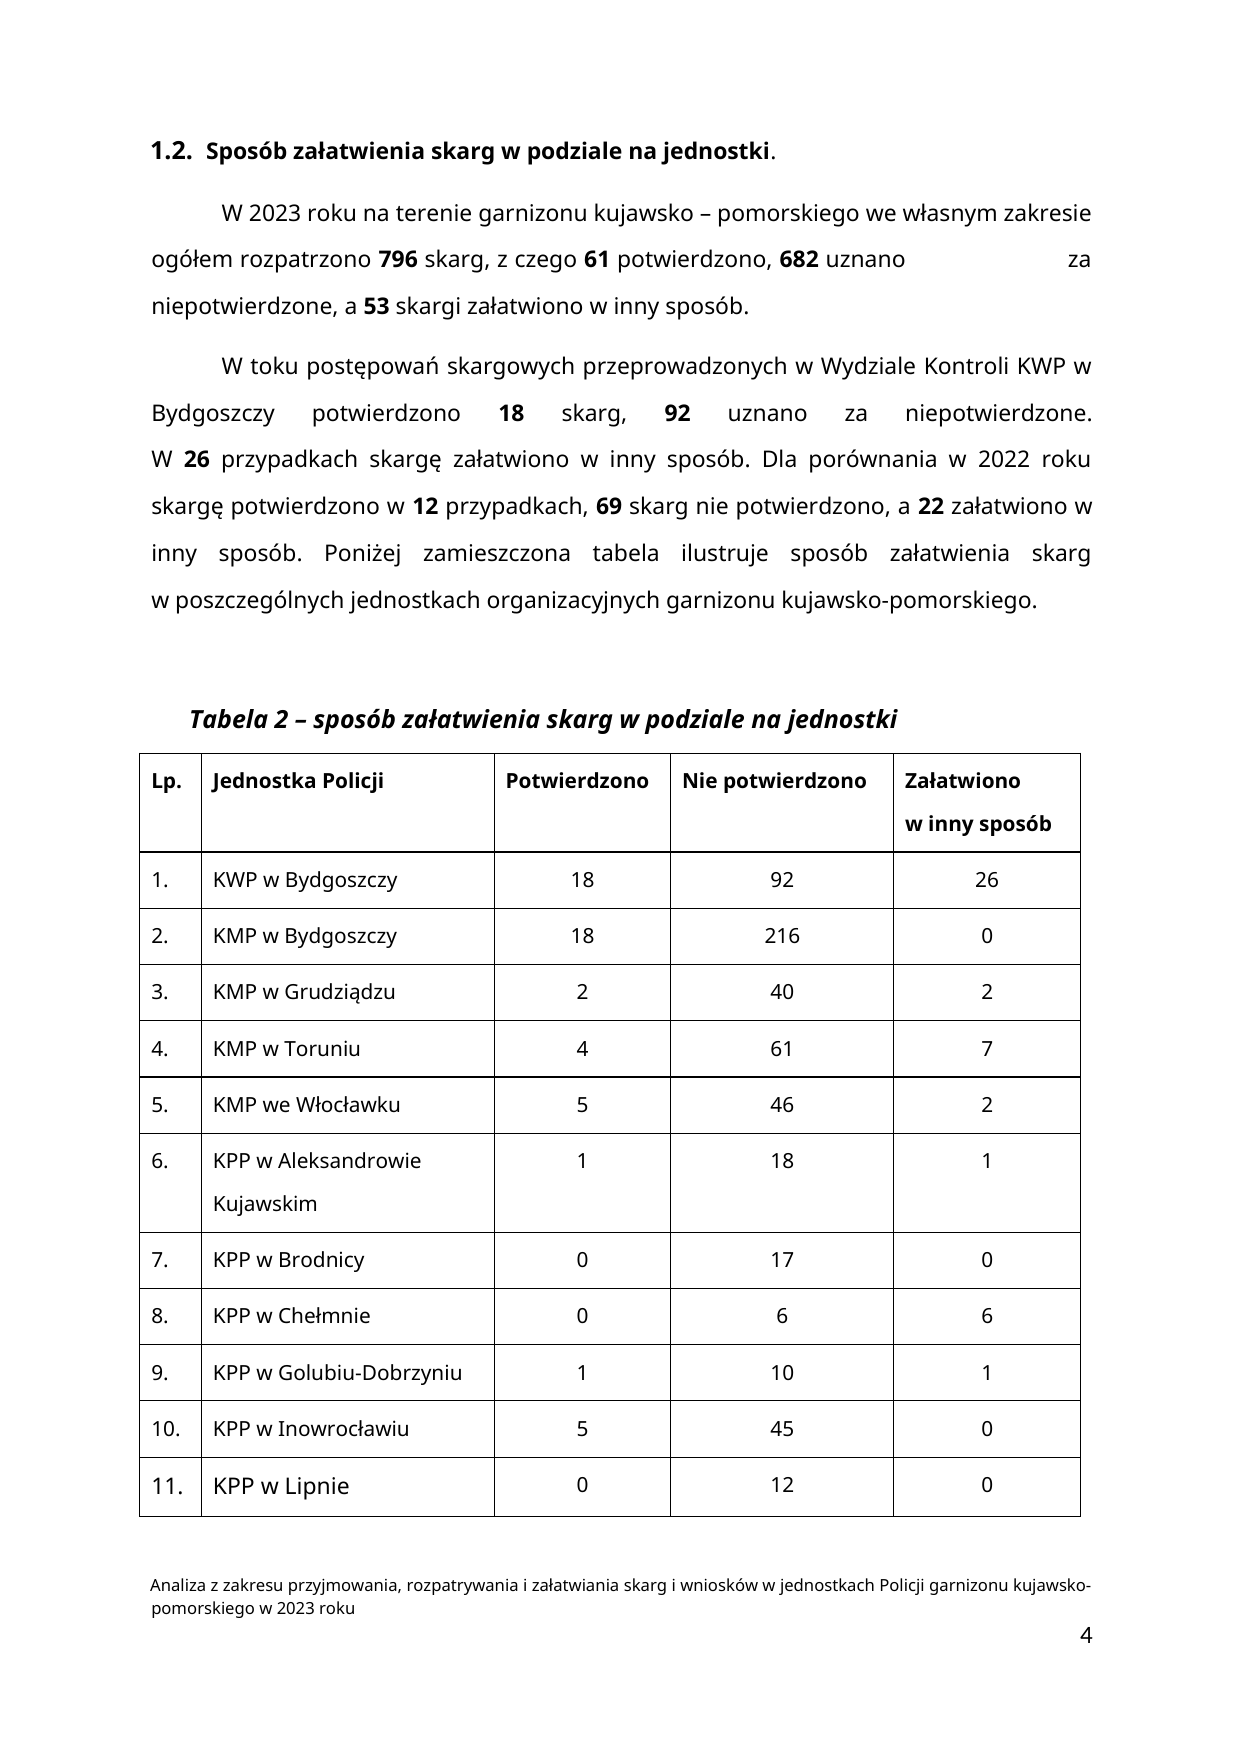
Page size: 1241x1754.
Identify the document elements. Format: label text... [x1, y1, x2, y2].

text Tabela 2 – sposób załatwienia skarg w podziale na jednostki [150, 702, 1093, 736]
table_cell 9. [140, 1345, 201, 1400]
table_cell KPP w Chełmnie [202, 1289, 494, 1344]
table_cell 1 [894, 1134, 1080, 1232]
table_cell KMP we Włocławku [202, 1078, 494, 1133]
table_cell 5 [495, 1401, 670, 1457]
table_cell KPP w Brodnicy [202, 1233, 494, 1288]
table_cell 0 [894, 1233, 1080, 1288]
table_header Lp. [140, 754, 201, 851]
table_cell 2. [140, 909, 201, 964]
table_cell 1 [495, 1345, 670, 1400]
table_cell 17 [671, 1233, 893, 1288]
table_cell 0 [495, 1458, 670, 1516]
table_cell 1 [894, 1345, 1080, 1400]
text W toku postępowań skargowych przeprowadzonych w Wydziale Kontroli KWP w Bydgoszczy potwierdzono 18 skarg, 92 uznano za niepotwierdzone. W 26 przypadkach skargę załatwiono w inny sposób. Dla porównania w 2022 roku skargę potwierdzono w 12 przypadkach, 69 skarg nie potwierdzono, a 22 załatwiono w inny sposób. Poniżej zamieszczona tabela ilustruje sposób załatwienia skarg w poszczególnych jednostkach organizacyjnych garnizonu kujawsko-pomorskiego. [151, 349, 1093, 615]
table_cell 4. [140, 1021, 201, 1076]
table_cell 1 [495, 1134, 670, 1232]
table_header Jednostka Policji [202, 754, 494, 851]
table_cell KMP w Grudziądzu [202, 965, 494, 1020]
table_cell 7. [140, 1233, 201, 1288]
table_cell 216 [671, 909, 893, 964]
table_cell 18 [671, 1134, 893, 1232]
table_cell 10 [671, 1345, 893, 1400]
table_cell 7 [894, 1021, 1080, 1076]
table_cell KPP w Golubiu-Dobrzyniu [202, 1345, 494, 1400]
table_cell KPP w Inowrocławiu [202, 1401, 494, 1457]
table_cell 61 [671, 1021, 893, 1076]
table_cell 26 [894, 853, 1080, 908]
table_cell 6. [140, 1134, 201, 1232]
table_cell 18 [495, 909, 670, 964]
table_cell 5 [495, 1078, 670, 1133]
table_cell 1. [140, 853, 201, 908]
table_cell KMP w Bydgoszczy [202, 909, 494, 964]
table_cell KWP w Bydgoszczy [202, 853, 494, 908]
table_cell 0 [894, 1401, 1080, 1457]
table_cell 4 [495, 1021, 670, 1076]
table_cell 40 [671, 965, 893, 1020]
table_header Załatwiono w inny sposób [894, 754, 1080, 851]
text W 2023 roku na terenie garnizonu kujawsko – pomorskiego we własnym zakresie ogółem rozpatrzono 796 skarg, z czego 61 potwierdzono, 682 uznano za niepotwierdzone, a 53 skargi załatwiono w inny sposób. [150, 196, 1093, 321]
table_cell 18 [495, 853, 670, 908]
table_cell 11. [140, 1458, 201, 1516]
table_cell 2 [894, 1078, 1080, 1133]
table_cell 6 [671, 1289, 893, 1344]
table_cell 0 [495, 1289, 670, 1344]
table_cell 45 [671, 1401, 893, 1457]
table_cell KMP w Toruniu [202, 1021, 494, 1076]
table_cell 6 [894, 1289, 1080, 1344]
text 1.2. Sposób załatwienia skarg w podziale na jednostki. [150, 133, 1093, 167]
table_cell 0 [894, 909, 1080, 964]
table_cell 12 [671, 1458, 893, 1516]
table_header Nie potwierdzono [671, 754, 893, 851]
table_cell 2 [894, 965, 1080, 1020]
table_header Potwierdzono [495, 754, 670, 851]
table_cell 8. [140, 1289, 201, 1344]
table_cell 5. [140, 1078, 201, 1133]
table_cell KPP w Aleksandrowie Kujawskim [202, 1134, 494, 1232]
table_cell 0 [495, 1233, 670, 1288]
table_cell 92 [671, 853, 893, 908]
table_cell KPP w Lipnie [202, 1458, 494, 1516]
table_cell 0 [894, 1458, 1080, 1516]
table_cell 2 [495, 965, 670, 1020]
table_cell 3. [140, 965, 201, 1020]
table_cell 10. [140, 1401, 201, 1457]
table_cell 46 [671, 1078, 893, 1133]
